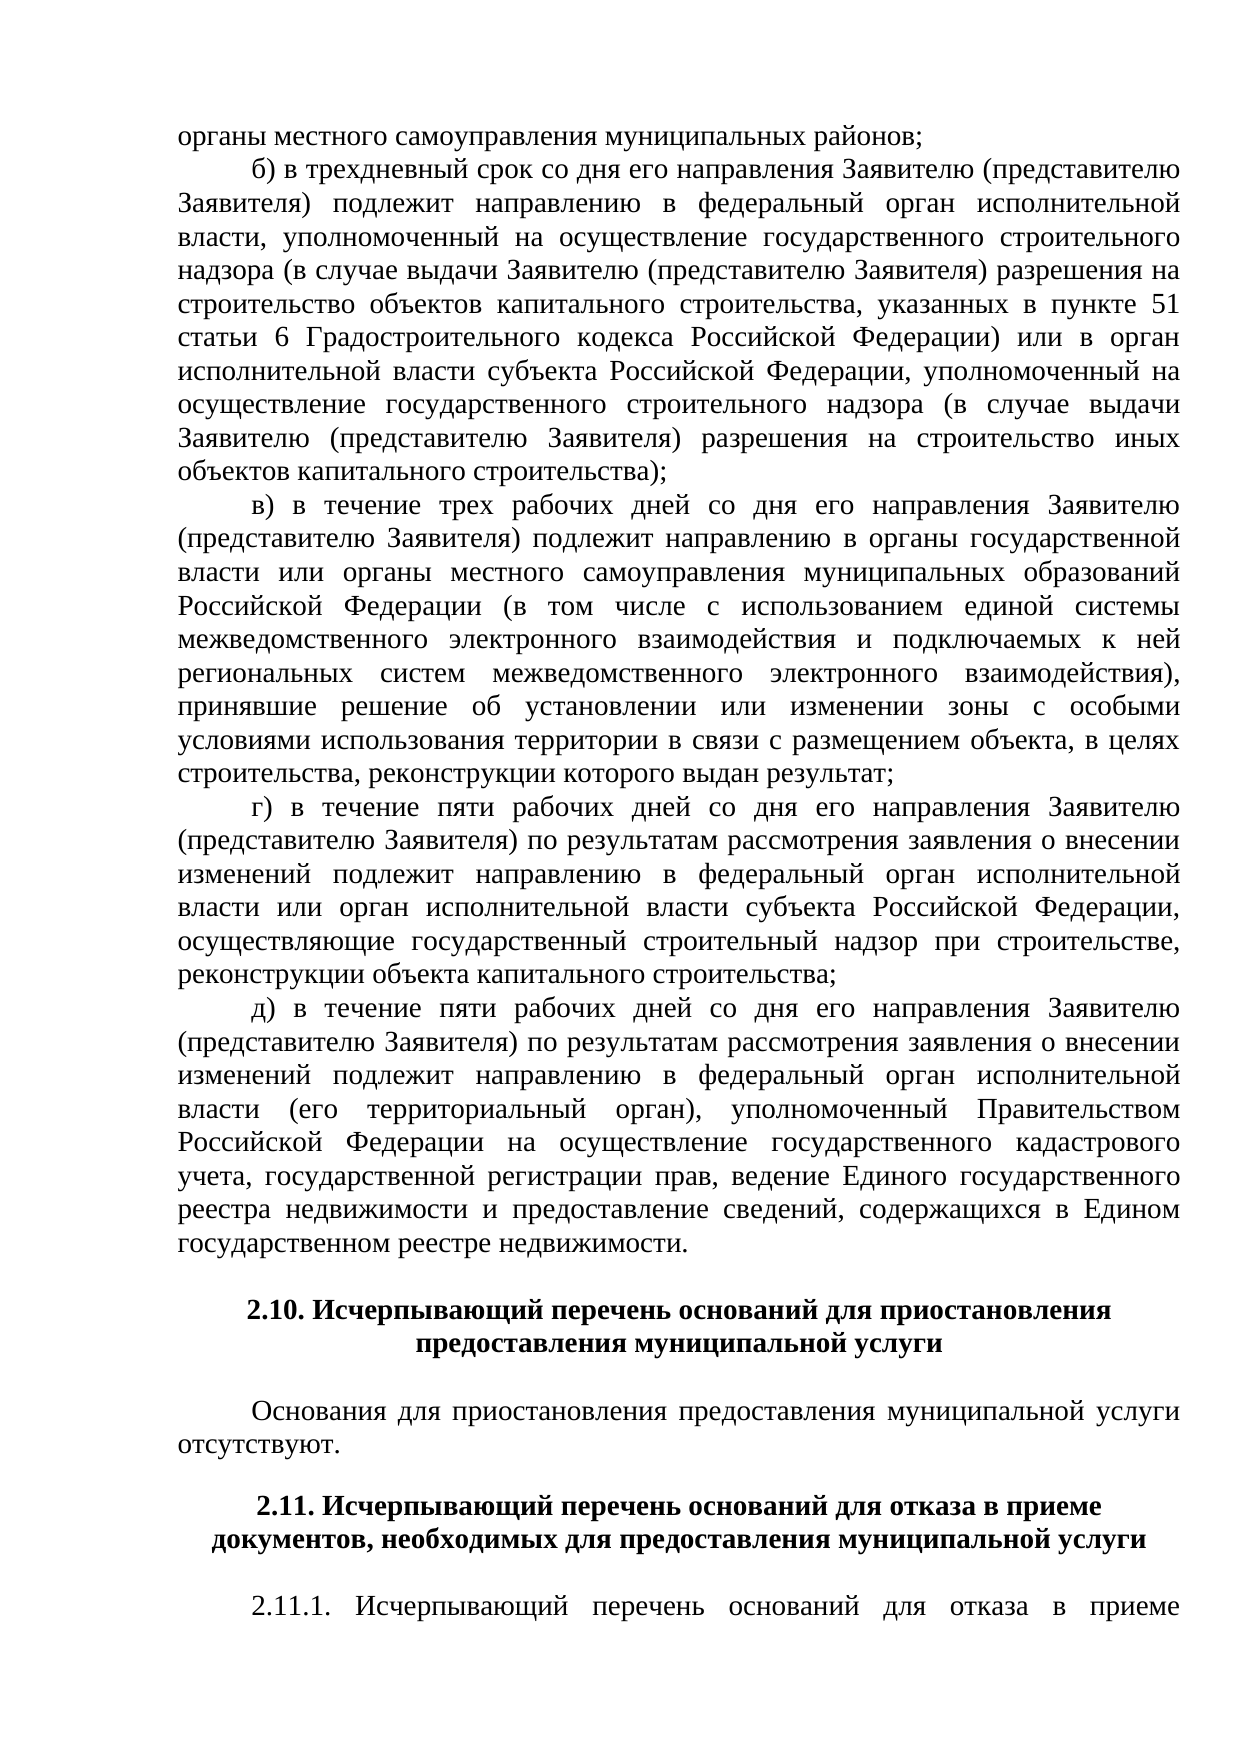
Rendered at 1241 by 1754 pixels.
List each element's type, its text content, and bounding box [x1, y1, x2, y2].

text б) в трехдневный срок со дня его направления Заявителю (представителю Заявителя) подлежит направлению в федеральный орган исполнительной власти, уполномоченный на осуществление государственного строительного надзора (в случае выдачи Заявителю (представителю Заявителя) разрешения на строительство объектов капитального строительства, указанных в пункте 51 статьи 6 Градостроительного кодекса Российской Федерации) или в орган исполнительной власти субъекта Российской Федерации, уполномоченный на осуществление государственного строительного надзора (в случае выдачи Заявителю (представителю Заявителя) разрешения на строительство иных объектов капитального строительства); [177, 152, 1181, 487]
text г) в течение пяти рабочих дней со дня его направления Заявителю (представителю Заявителя) по результатам рассмотрения заявления о внесении изменений подлежит направлению в федеральный орган исполнительной власти или орган исполнительной власти субъекта Российской Федерации, осуществляющие государственный строительный надзор при строительстве, реконструкции объекта капитального строительства; [177, 789, 1181, 990]
text 2.11. Исчерпывающий перечень оснований для отказа в приеме документов, необходимых для предоставления муниципальной услуги [177, 1488, 1181, 1555]
text в) в течение трех рабочих дней со дня его направления Заявителю (представителю Заявителя) подлежит направлению в органы государственной власти или органы местного самоуправления муниципальных образований Российской Федерации (в том числе с использованием единой системы межведомственного электронного взаимодействия и подключаемых к ней региональных систем межведомственного электронного взаимодействия), принявшие решение об установлении или изменении зоны с особыми условиями использования территории в связи с размещением объекта, в целях строительства, реконструкции которого выдан результат; [177, 487, 1181, 789]
text д) в течение пяти рабочих дней со дня его направления Заявителю (представителю Заявителя) по результатам рассмотрения заявления о внесении изменений подлежит направлению в федеральный орган исполнительной власти (его территориальный орган), уполномоченный Правительством Российской Федерации на осуществление государственного кадастрового учета, государственной регистрации прав, ведение Единого государственного реестра недвижимости и предоставление сведений, содержащихся в Едином государственном реестре недвижимости. [177, 990, 1181, 1258]
text 2.10. Исчерпывающий перечень оснований для приостановления предоставления муниципальной услуги [177, 1292, 1181, 1359]
text Основания для приостановления предоставления муниципальной услуги отсутствуют. [177, 1393, 1181, 1460]
